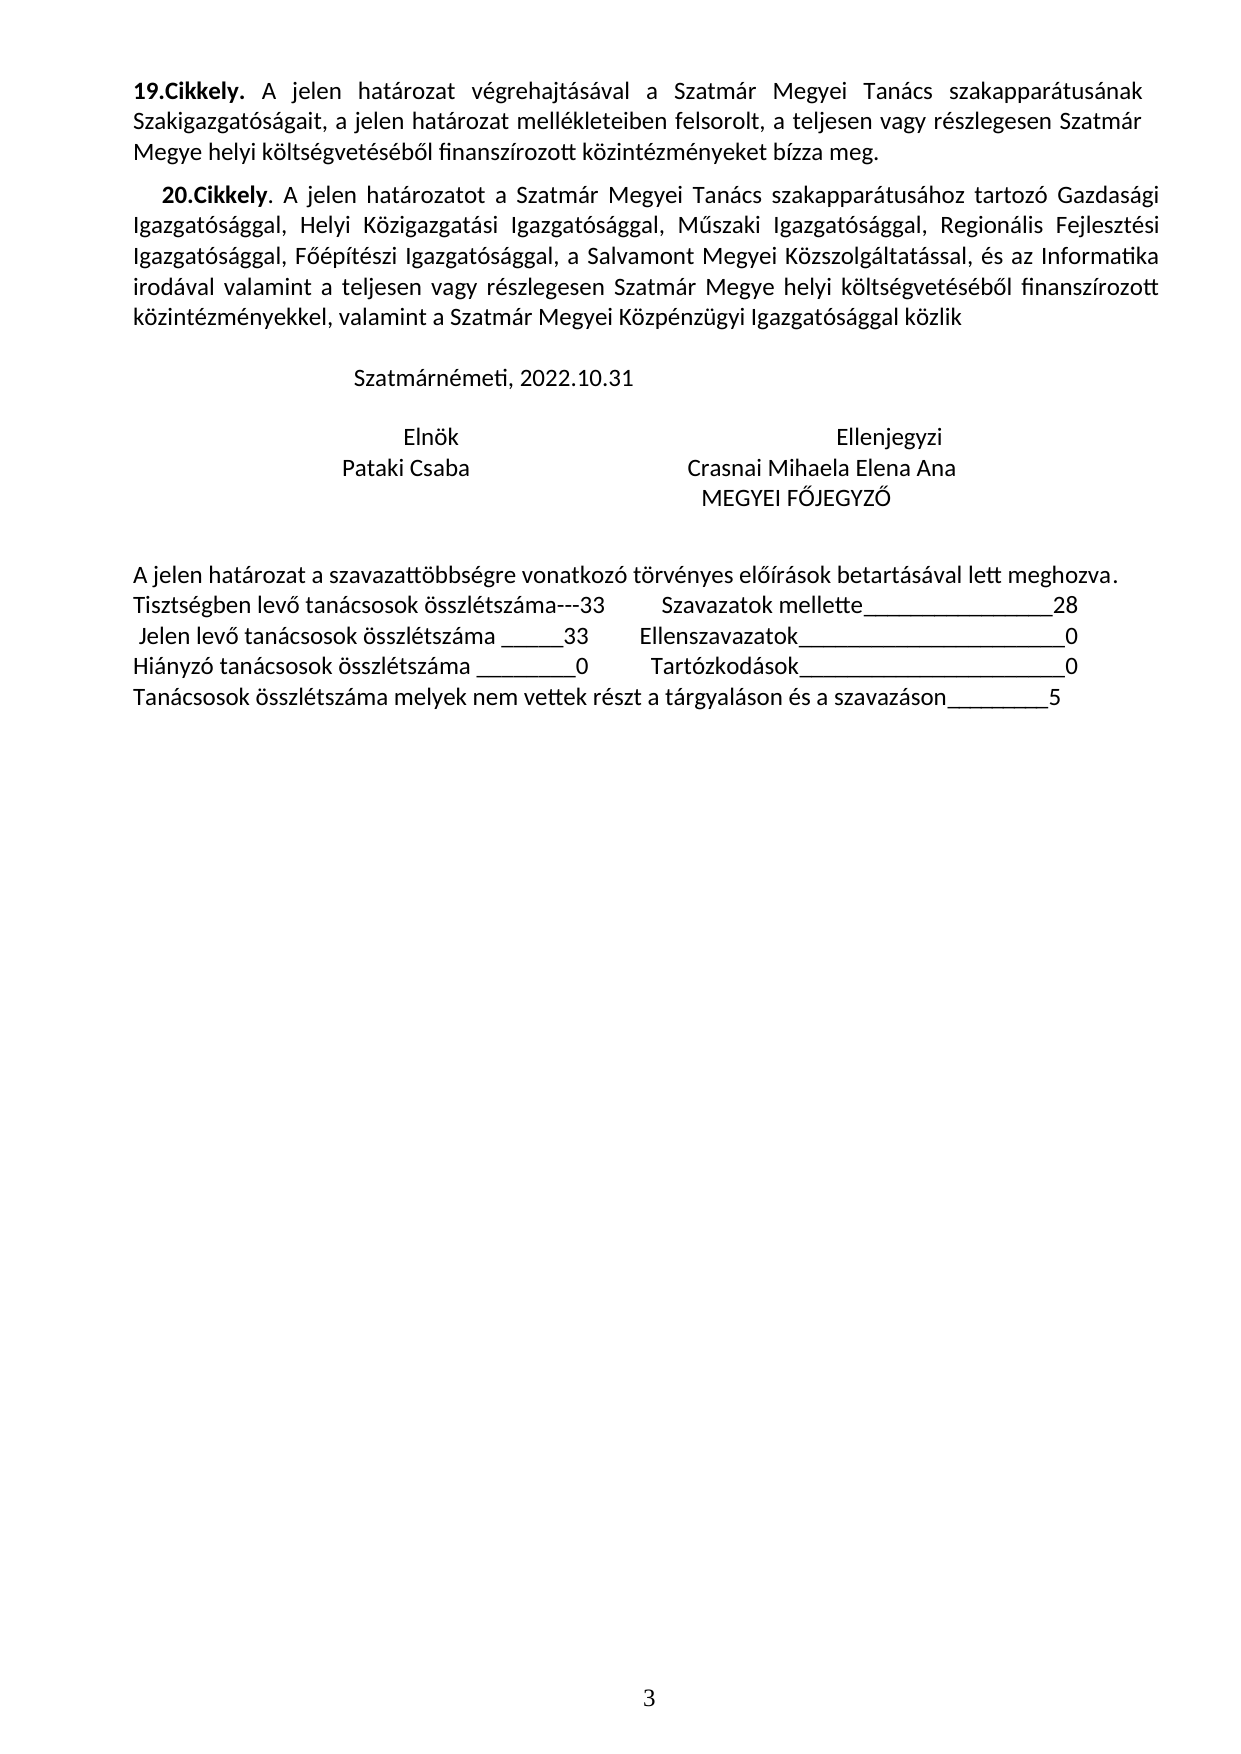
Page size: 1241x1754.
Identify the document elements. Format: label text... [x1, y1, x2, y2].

list MEGYEI FŐJEGYZŐ [133, 482, 1165, 513]
list Tisztségben levő tanácsosok összlétszáma---33 Szavazatok mellette 28 [133, 589, 1165, 620]
list Elnök Ellenjegyzi [133, 421, 1165, 452]
list A jelen határozat a szavazattöbbségre vonatkozó törvényes előírások betartásával lett meghozva. [133, 559, 1165, 589]
list Pataki Csaba Crasnai Mihaela Elena Ana [133, 452, 1165, 482]
list Hiányzó tanácsosok összlétszáma ________0 Tartózkodások 0 [133, 650, 1165, 681]
text 19.Cikkely. A jelen határozat végrehajtásával a Szatmár Megyei Tanács szakapparátusának Szakigazgatóságait, a jelen határozat mellékleteiben felsorolt, a teljesen vagy részlegesen Szatmár Megye helyi költségvetéséből finanszírozott közintézményeket bízza meg. [133, 75, 1144, 167]
text 20.Cikkely. A jelen határozatot a Szatmár Megyei Tanács szakapparátusához tartozó Gazdasági Igazgatósággal, Helyi Közigazgatási Igazgatósággal, Műszaki Igazgatósággal, Regionális Fejlesztési Igazgatósággal, Főépítészi Igazgatósággal, a Salvamont Megyei Közszolgáltatással, és az Informatika irodával valamint a teljesen vagy részlegesen Szatmár Megye helyi költségvetéséből finanszírozott közintézményekkel, valamint a Szatmár Megyei Közpénzügyi Igazgatósággal közlik [133, 179, 1161, 332]
list Jelen levő tanácsosok összlétszáma _____33 Ellenszavazatok 0 [133, 620, 1165, 650]
list Szatmárnémeti, 2022.10.31 [133, 362, 1165, 393]
list Tanácsosok összlétszáma melyek nem vettek részt a tárgyaláson és a szavazáson 5 [133, 681, 1165, 711]
